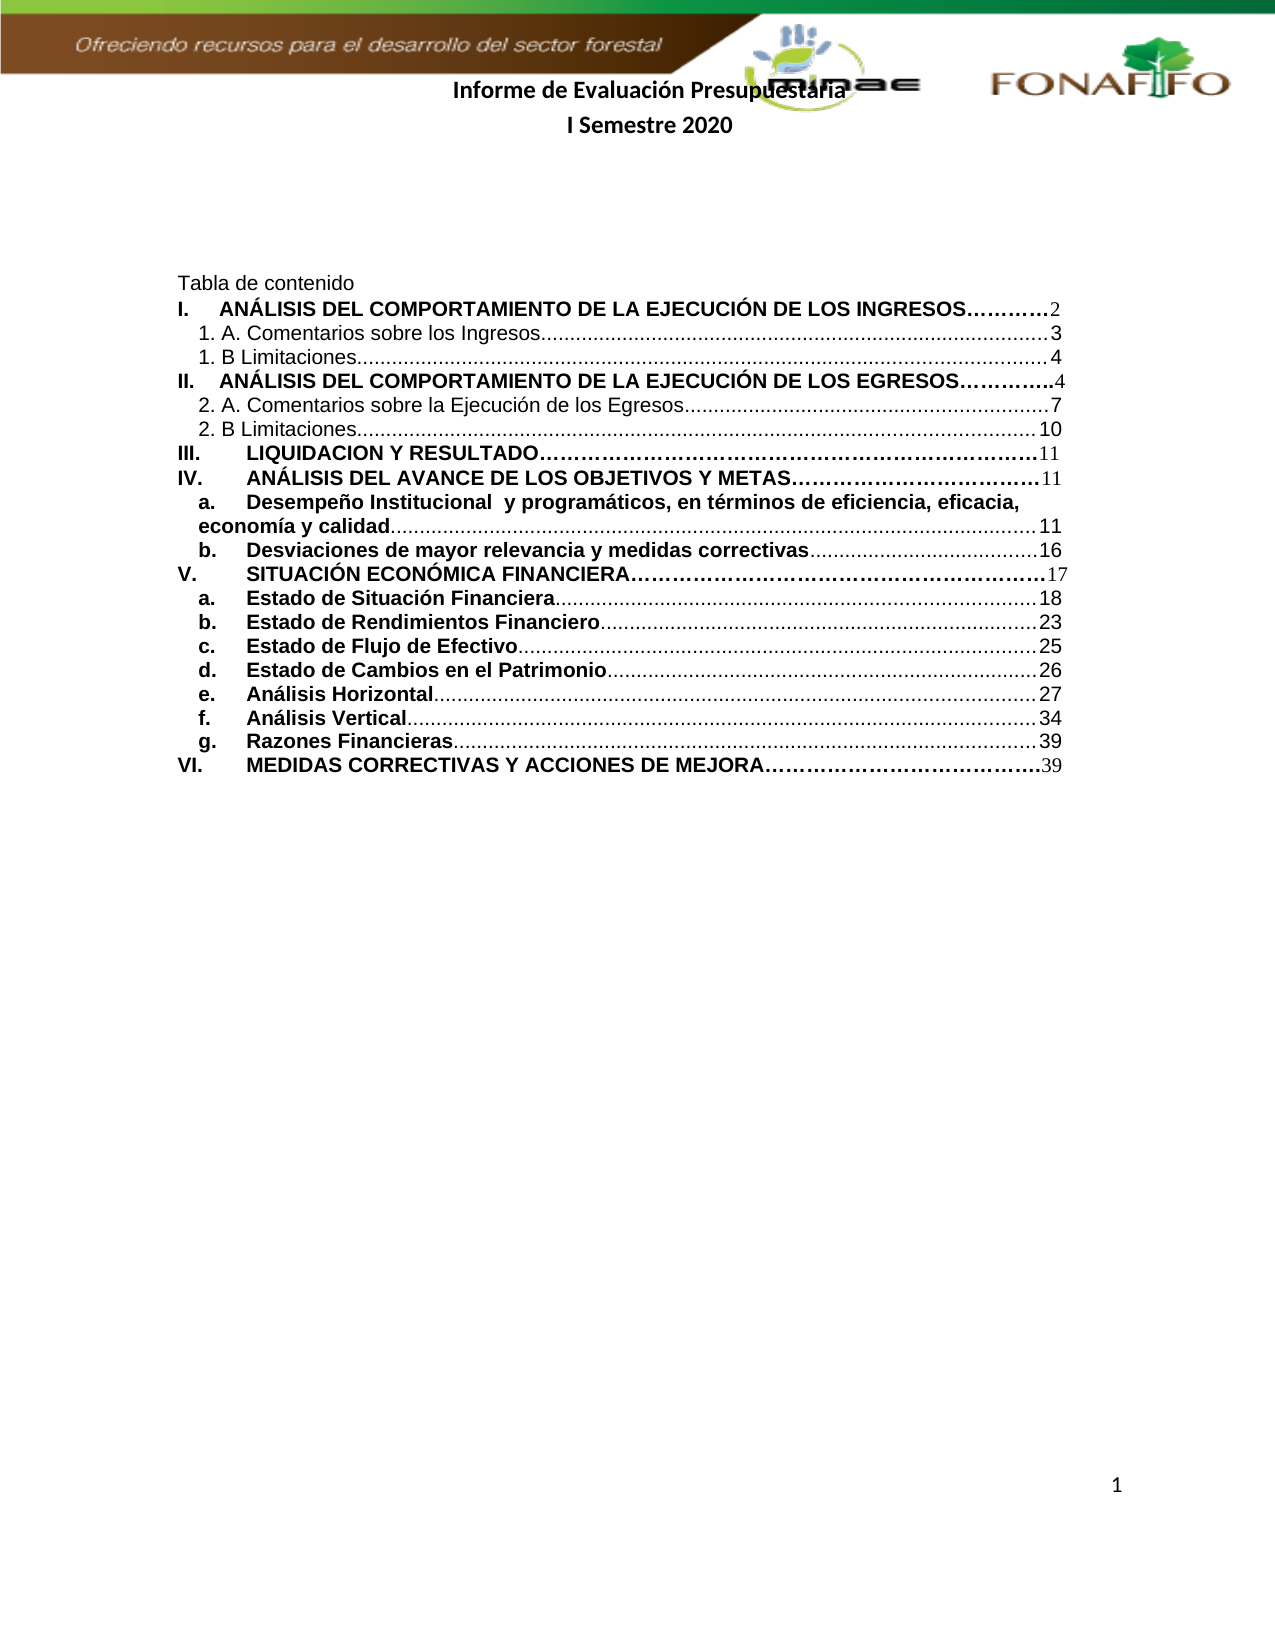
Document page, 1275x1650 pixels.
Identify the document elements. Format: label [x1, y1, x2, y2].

picture [0, 0, 1275, 115]
